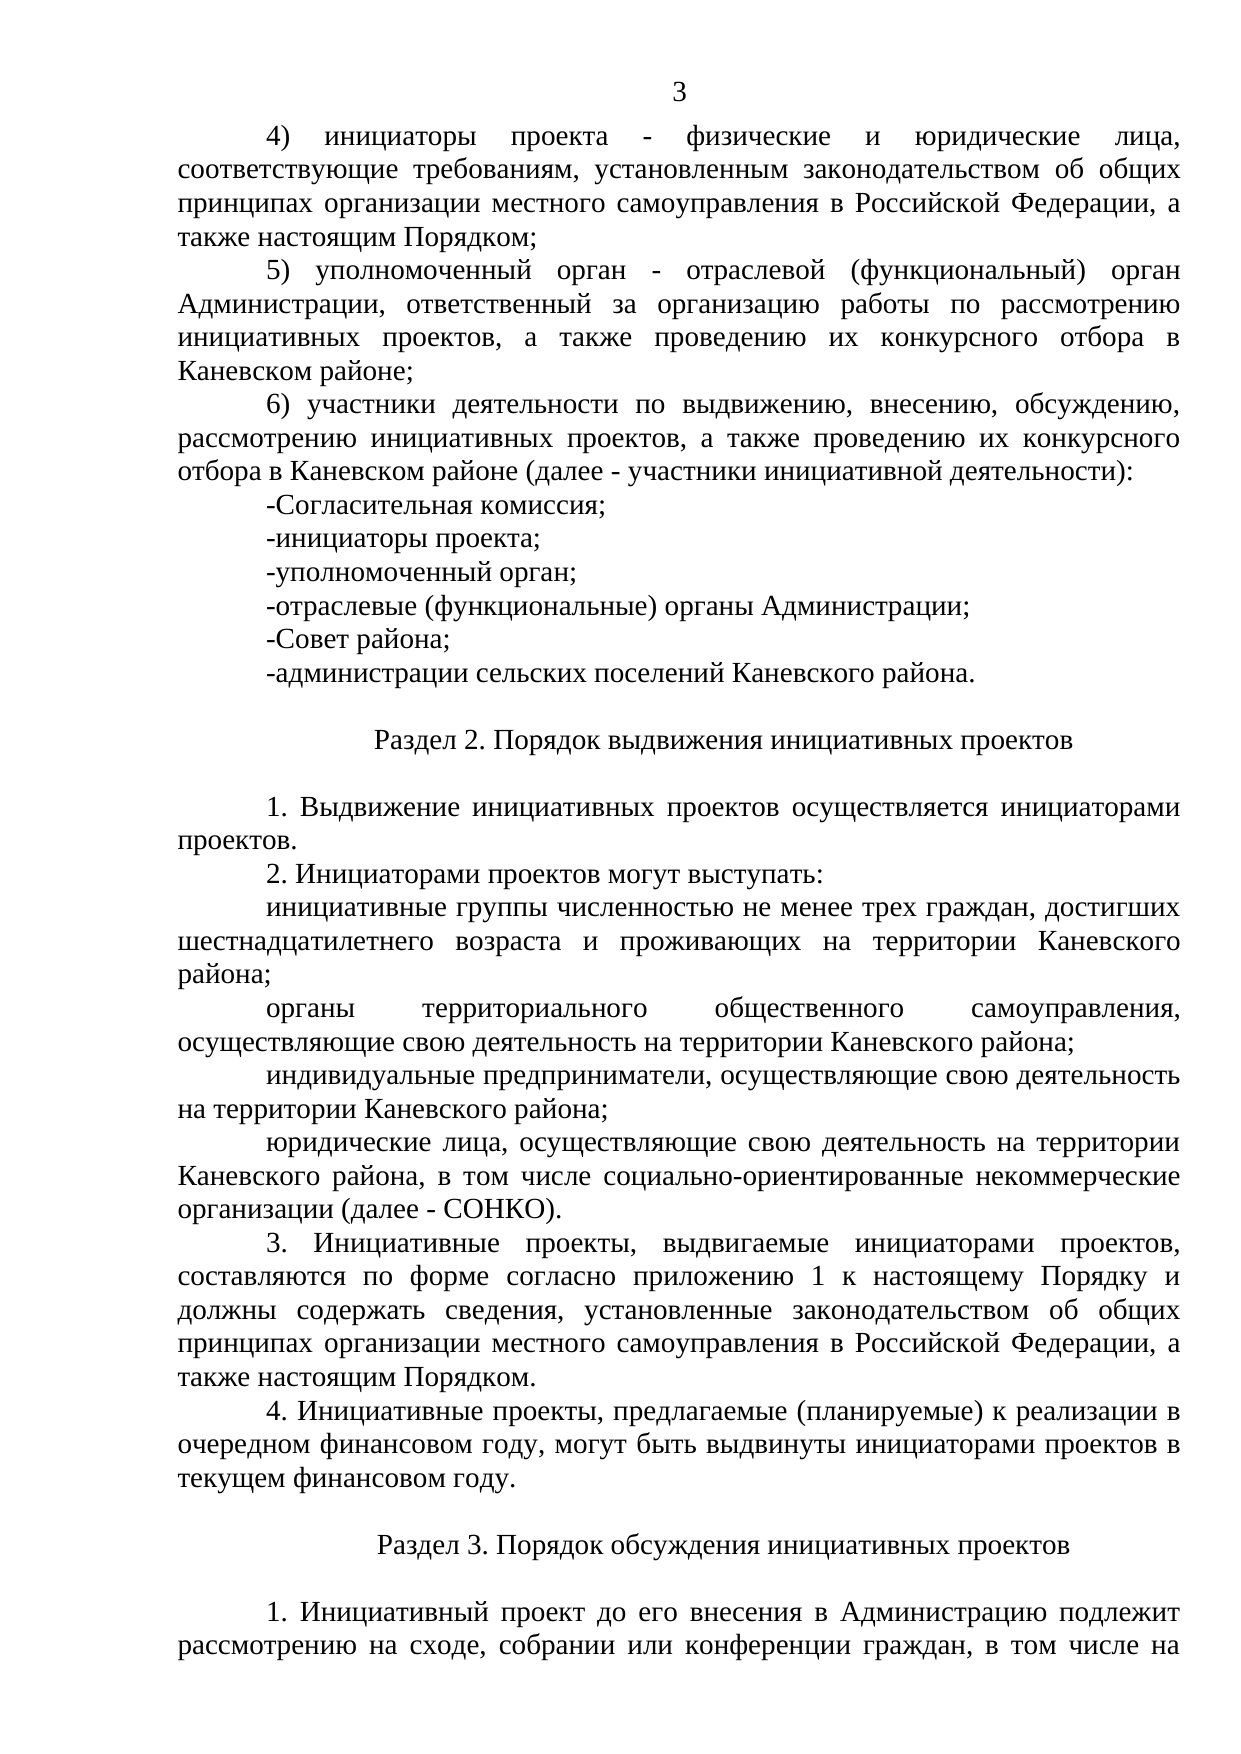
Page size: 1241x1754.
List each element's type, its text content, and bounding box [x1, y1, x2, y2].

text -уполномоченный орган; [177, 554, 1181, 588]
text -Согласительная комиссия; [177, 487, 1181, 521]
text индивидуальные предприниматели, осуществляющие свою деятельность на территории Каневского района; [177, 1057, 1181, 1124]
text Раздел 2. Порядок выдвижения инициативных проектов [177, 722, 1181, 755]
text 5) уполномоченный орган - отраслевой (функциональный) орган Администрации, ответственный за организацию работы по рассмотрению инициативных проектов, а также проведению их конкурсного отбора в Каневском районе; [177, 252, 1181, 386]
text -Совет района; [177, 621, 1181, 655]
text 1. Выдвижение инициативных проектов осуществляется инициаторами проектов. [177, 789, 1181, 856]
text 2. Инициаторами проектов могут выступать: [177, 856, 1181, 889]
text инициативные группы численностью не менее трех граждан, достигших шестнадцатилетнего возраста и проживающих на территории Каневского района; [177, 889, 1181, 990]
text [177, 1594, 1181, 1661]
text 6) участники деятельности по выдвижению, внесению, обсуждению, рассмотрению инициативных проектов, а также проведению их конкурсного отбора в Каневском районе (далее - участники инициативной деятельности): [177, 386, 1181, 487]
text 3. Инициативные проекты, выдвигаемые инициаторами проектов, составляются по форме согласно приложению 1 к настоящему Порядку и должны содержать сведения, установленные законодательством об общих принципах организации местного самоуправления в Российской Федерации, а также настоящим Порядком. [177, 1225, 1181, 1393]
text органы территориального общественного самоуправления, осуществляющие свою деятельность на территории Каневского района; [177, 990, 1181, 1057]
text 4. Инициативные проекты, предлагаемые (планируемые) к реализации в очередном финансовом году, могут быть выдвинуты инициаторами проектов в текущем финансовом году. [177, 1393, 1181, 1493]
text -администрации сельских поселений Каневского района. [177, 655, 1181, 688]
text 4) инициаторы проекта - физические и юридические лица, соответствующие требованиям, установленным законодательством об общих принципах организации местного самоуправления в Российской Федерации, а также настоящим Порядком; [177, 118, 1181, 252]
text юридические лица, осуществляющие свою деятельность на территории Каневского района, в том числе социально-ориентированные некоммерческие организации (далее - СОНКО). [177, 1124, 1181, 1225]
text -отраслевые (функциональные) органы Администрации; [177, 588, 1181, 621]
text -инициаторы проекта; [177, 521, 1181, 554]
text Раздел 3. Порядок обсуждения инициативных проектов [177, 1527, 1181, 1560]
